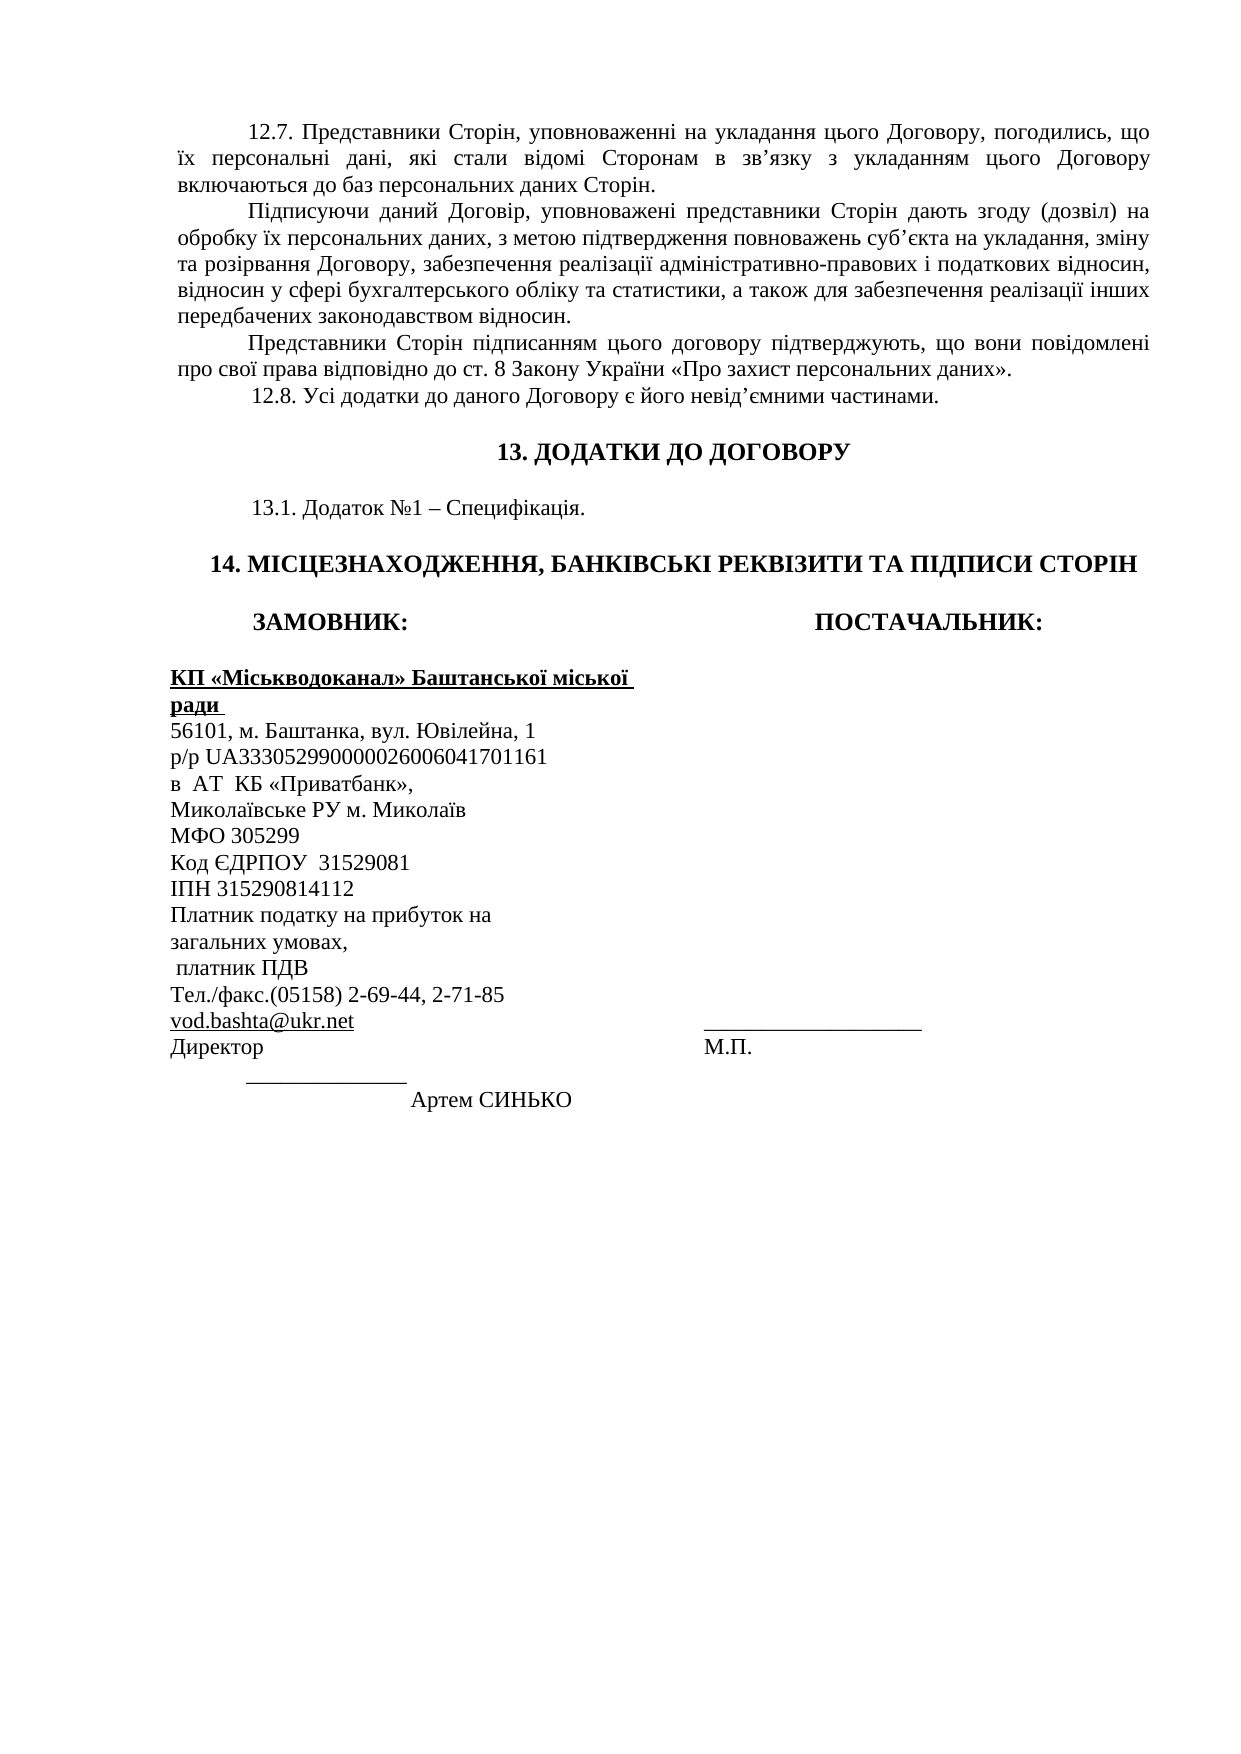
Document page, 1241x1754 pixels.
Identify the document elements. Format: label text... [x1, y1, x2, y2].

text 12.8. Усі додатки до даного Договору є його невід’ємними частинами. [177, 382, 1152, 408]
text 12.7. Представники Сторін, уповноваженні на укладання цього Договору, погодились, що їх персональні дані, які стали відомі Сторонам в зв’язку з укладанням цього Договору включаються до баз персональних даних Сторін. [177, 118, 1152, 197]
text Підписуючи даний Договір, уповноважені представники Сторін дають згоду (дозвіл) на обробку їх персональних даних, з метою підтвердження повноважень суб’єкта на укладання, зміну та розірвання Договору, забезпечення реалізації адміністративно-правових і податкових відносин, відносин у сфері бухгалтерського обліку та статистики, а також для забезпечення реалізації інших передбачених законодавством відносин. [177, 197, 1152, 329]
table_header ___________________ М.П. [674, 664, 1152, 1560]
text ЗАМОВНИК: ПОСТАЧАЛЬНИК: [196, 607, 1152, 636]
text 13. ДОДАТКИ ДО ДОГОВОРУ [196, 437, 1152, 466]
text Представники Сторін підписанням цього договору підтверджують, що вони повідомлені про свої права відповідно до ст. 8 Закону України «Про захист персональних даних». [177, 329, 1152, 382]
text 14. МІСЦЕЗНАХОДЖЕННЯ, БАНКІВСЬКІ РЕКВІЗИТИ ТА ПІДПИСИ СТОРІН [196, 549, 1152, 578]
table_header КП «Міськводоканал» Баштанської міської ради 56101, м. Баштанка, вул. Ювілейна, 1 р/р UA333052990000026006041701161 в АТ КБ «Приватбанк», Миколаївське РУ м. Миколаїв МФО 305299 Код ЄДРПОУ 31529081 ІПН 315290814112 Платник податку на прибуток на загальних умовах, платник ПДВ Тел./факс.(05158) 2-69-44, 2-71-85 vod.bashta@ukr.net Директор ______________ Артем СИНЬКО [159, 664, 674, 1560]
text 13.1. Додаток №1 – Специфікація. [196, 494, 1152, 521]
